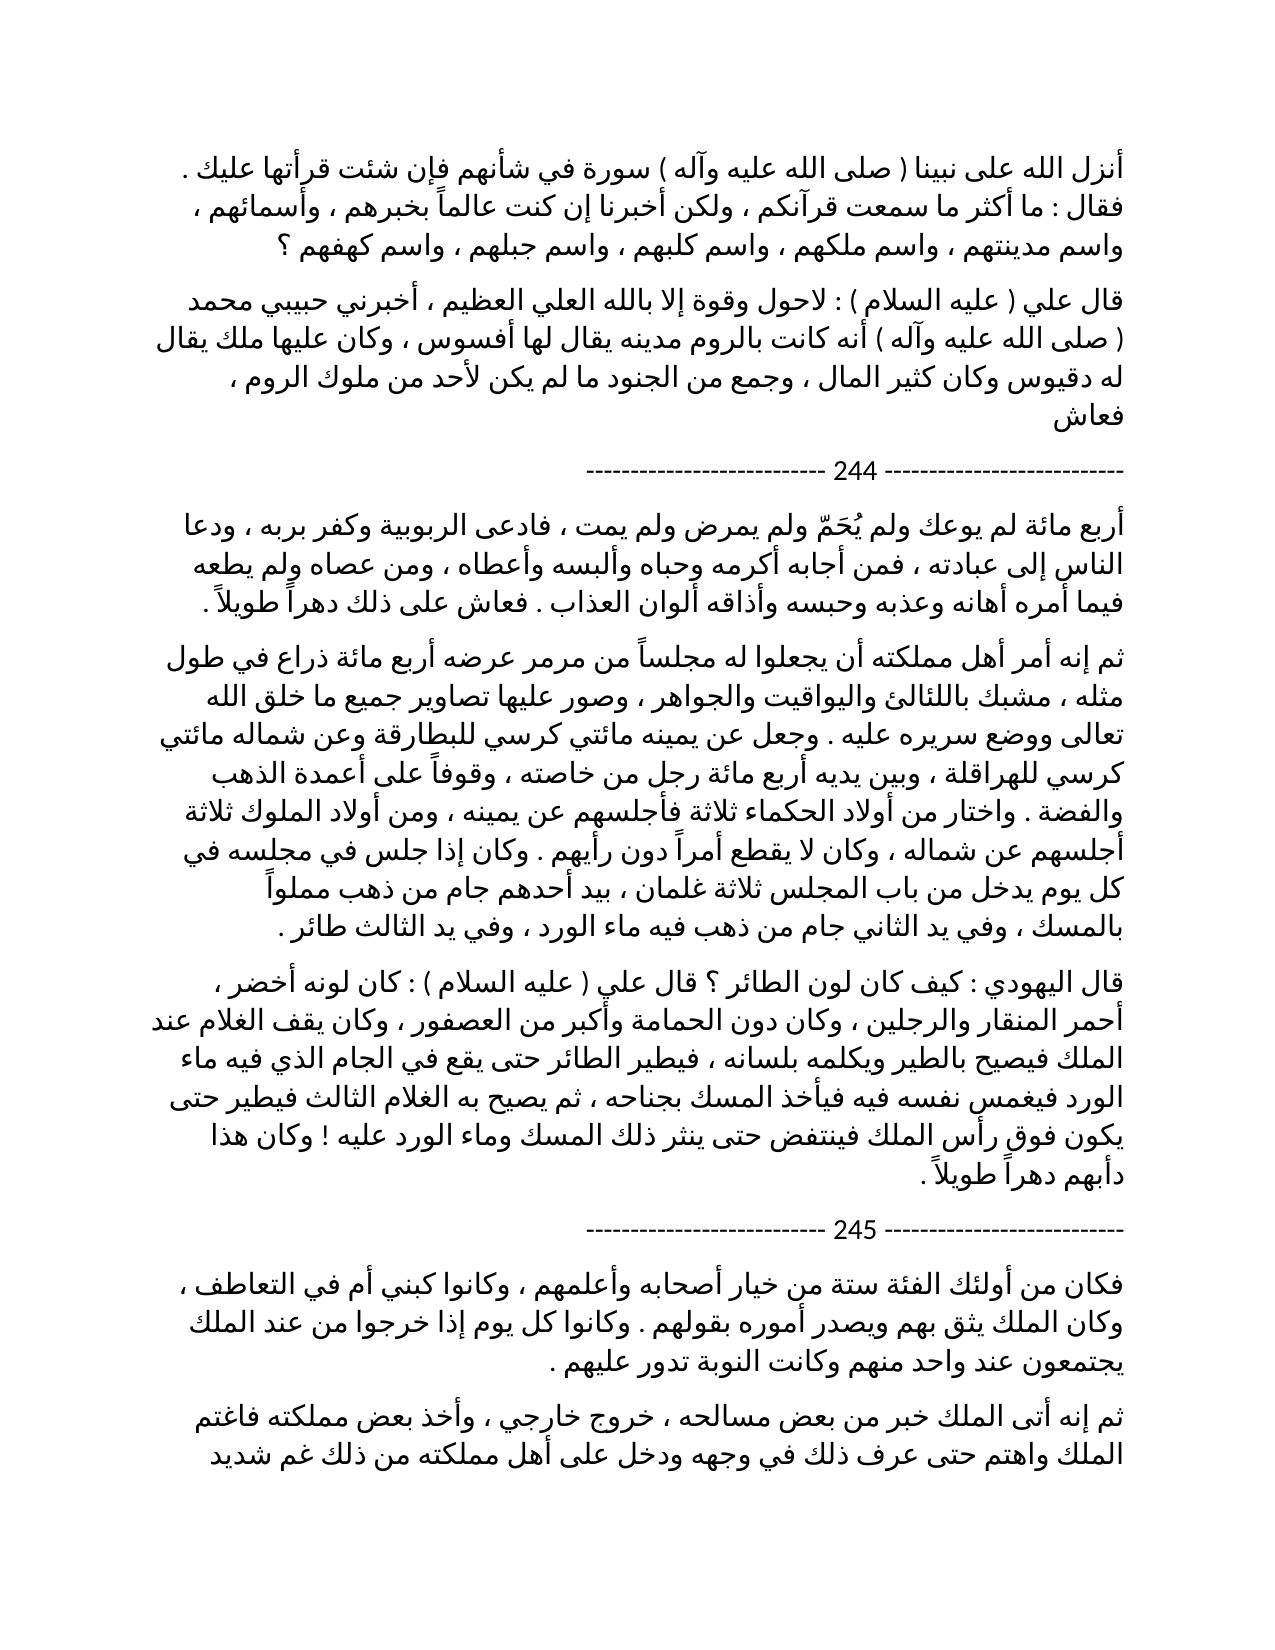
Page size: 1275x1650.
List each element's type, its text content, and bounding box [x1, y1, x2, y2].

text قال علي ( عليه السلام ) : لاحول وقوة إلا بالله العلي العظيم ، أخبرني حبيبي محمد ( صلى الله عليه وآله ) أنه كانت بالروم مدينه يقال لها أفسوس ، وكان عليها ملك يقال له دقيوس وكان كثير المال ، وجمع من الجنود ما لم يكن لأحد من ملوك الروم ، فعاش [150, 282, 1125, 433]
text أربع مائة لم يوعك ولم يُحَمّ ولم يمرض ولم يمت ، فادعى الربوبية وكفر بربه ، ودعا الناس إلى عبادته ، فمن أجابه أكرمه وحباه وألبسه وأعطاه ، ومن عصاه ولم يطعه فيما أمره أهانه وعذبه وحبسه وأذاقه ألوان العذاب . فعاش على ذلك دهراً طويلاً . [150, 507, 1125, 620]
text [150, 1398, 1125, 1472]
text --------------------------- 245 --------------------------- [150, 1211, 1125, 1247]
text ثم إنه أمر أهل مملكته أن يجعلوا له مجلساً من مرمر عرضه أربع مائة ذراع في طول مثله ، مشبك باللئالئ واليواقيت والجواهر ، وصور عليها تصاوير جميع ما خلق الله تعالى ووضع سريره عليه . وجعل عن يمينه مائتي كرسي للبطارقة وعن شماله مائتي كرسي للهراقلة ، وبين يديه أربع مائة رجل من خاصته ، وقوفاً على أعمدة الذهب والفضة . واختار من أولاد الحكماء ثلاثة فأجلسهم عن يمينه ، ومن أولاد الملوك ثلاثة أجلسهم عن شماله ، وكان لا يقطع أمراً دون رأيهم . وكان إذا جلس في مجلسه في كل يوم يدخل من باب المجلس ثلاثة غلمان ، بيد أحدهم جام من ذهب مملواً بالمسك ، وفي يد الثاني جام من ذهب فيه ماء الورد ، وفي يد الثالث طائر . [150, 639, 1125, 944]
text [150, 150, 1125, 262]
text فكان من أولئك الفئة ستة من خيار أصحابه وأعلمهم ، وكانوا كبني أم في التعاطف ، وكان الملك يثق بهم ويصدر أموره بقولهم . وكانوا كل يوم إذا خرجوا من عند الملك يجتمعون عند واحد منهم وكانت النوبة تدور عليهم . [150, 1266, 1125, 1378]
text قال اليهودي : كيف كان لون الطائر ؟ قال علي ( عليه السلام ) : كان لونه أخضر ، أحمر المنقار والرجلين ، وكان دون الحمامة وأكبر من العصفور ، وكان يقف الغلام عند الملك فيصيح بالطير ويكلمه بلسانه ، فيطير الطائر حتى يقع في الجام الذي فيه ماء الورد فيغمس نفسه فيه فيأخذ المسك بجناحه ، ثم يصيح به الغلام الثالث فيطير حتى يكون فوق رأس الملك فينتفض حتى ينثر ذلك المسك وماء الورد عليه ! وكان هذا دأبهم دهراً طويلاً . [150, 964, 1125, 1191]
text --------------------------- 244 --------------------------- [150, 452, 1125, 488]
